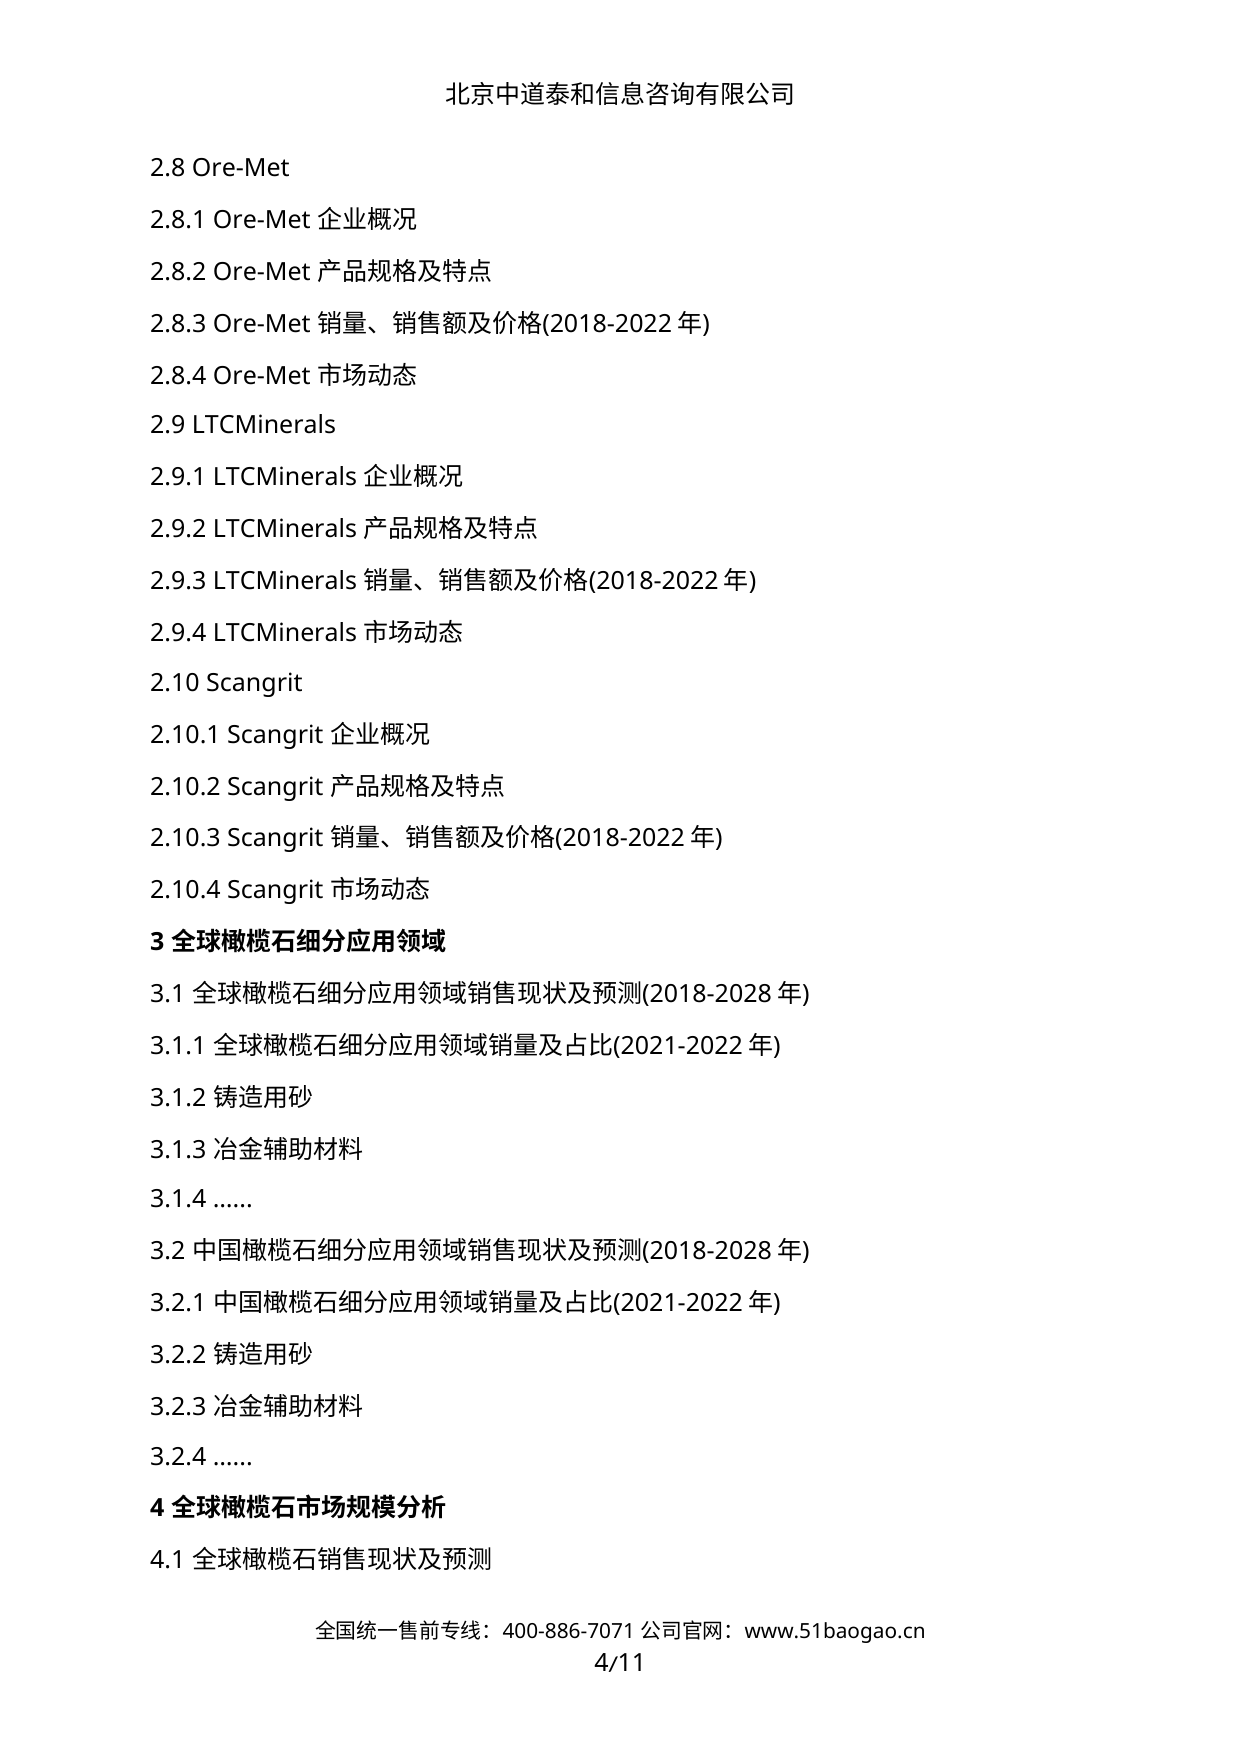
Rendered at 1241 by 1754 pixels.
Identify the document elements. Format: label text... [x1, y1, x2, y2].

text 3 全球橄榄石细分应用领域 [150, 922, 1090, 958]
text 2.8.1 Ore-Met 企业概况 [150, 200, 1090, 236]
text 2.10 Scangrit [150, 664, 1090, 698]
text 3.1.2 铸造用砂 [150, 1077, 1090, 1113]
text 3.2.1 中国橄榄石细分应用领域销量及占比(2021-2022年) [150, 1282, 1090, 1319]
text 2.9.1 LTCMinerals 企业概况 [150, 457, 1090, 493]
text 2.8.3 Ore-Met 销量、销售额及价格(2018-2022年) [150, 303, 1090, 340]
text 2.8.4 Ore-Met 市场动态 [150, 355, 1090, 392]
text 2.9.4 LTCMinerals 市场动态 [150, 612, 1090, 649]
text 4 全球橄榄石市场规模分析 [150, 1488, 1090, 1524]
text 3.1.4 …... [150, 1181, 1090, 1215]
text 3.1.1 全球橄榄石细分应用领域销量及占比(2021-2022年) [150, 1025, 1090, 1062]
text 3.2.3 冶金辅助材料 [150, 1386, 1090, 1422]
text 2.9 LTCMinerals [150, 407, 1090, 441]
text 2.10.1 Scangrit 企业概况 [150, 714, 1090, 750]
text 2.8.2 Ore-Met 产品规格及特点 [150, 252, 1090, 288]
text 2.10.4 Scangrit 市场动态 [150, 870, 1090, 906]
text 4.1 全球橄榄石销售现状及预测 [150, 1540, 1090, 1576]
text 2.9.3 LTCMinerals 销量、销售额及价格(2018-2022年) [150, 561, 1090, 597]
text 3.1 全球橄榄石细分应用领域销售现状及预测(2018-2028年) [150, 973, 1090, 1010]
text 2.10.2 Scangrit 产品规格及特点 [150, 766, 1090, 802]
text 2.10.3 Scangrit 销量、销售额及价格(2018-2022年) [150, 818, 1090, 854]
text 3.1.3 冶金辅助材料 [150, 1129, 1090, 1165]
text 2.8 Ore-Met [150, 150, 1090, 184]
text 3.2.4 …... [150, 1438, 1090, 1472]
text 3.2.2 铸造用砂 [150, 1334, 1090, 1371]
text 2.9.2 LTCMinerals 产品规格及特点 [150, 509, 1090, 545]
text 3.2 中国橄榄石细分应用领域销售现状及预测(2018-2028年) [150, 1231, 1090, 1267]
